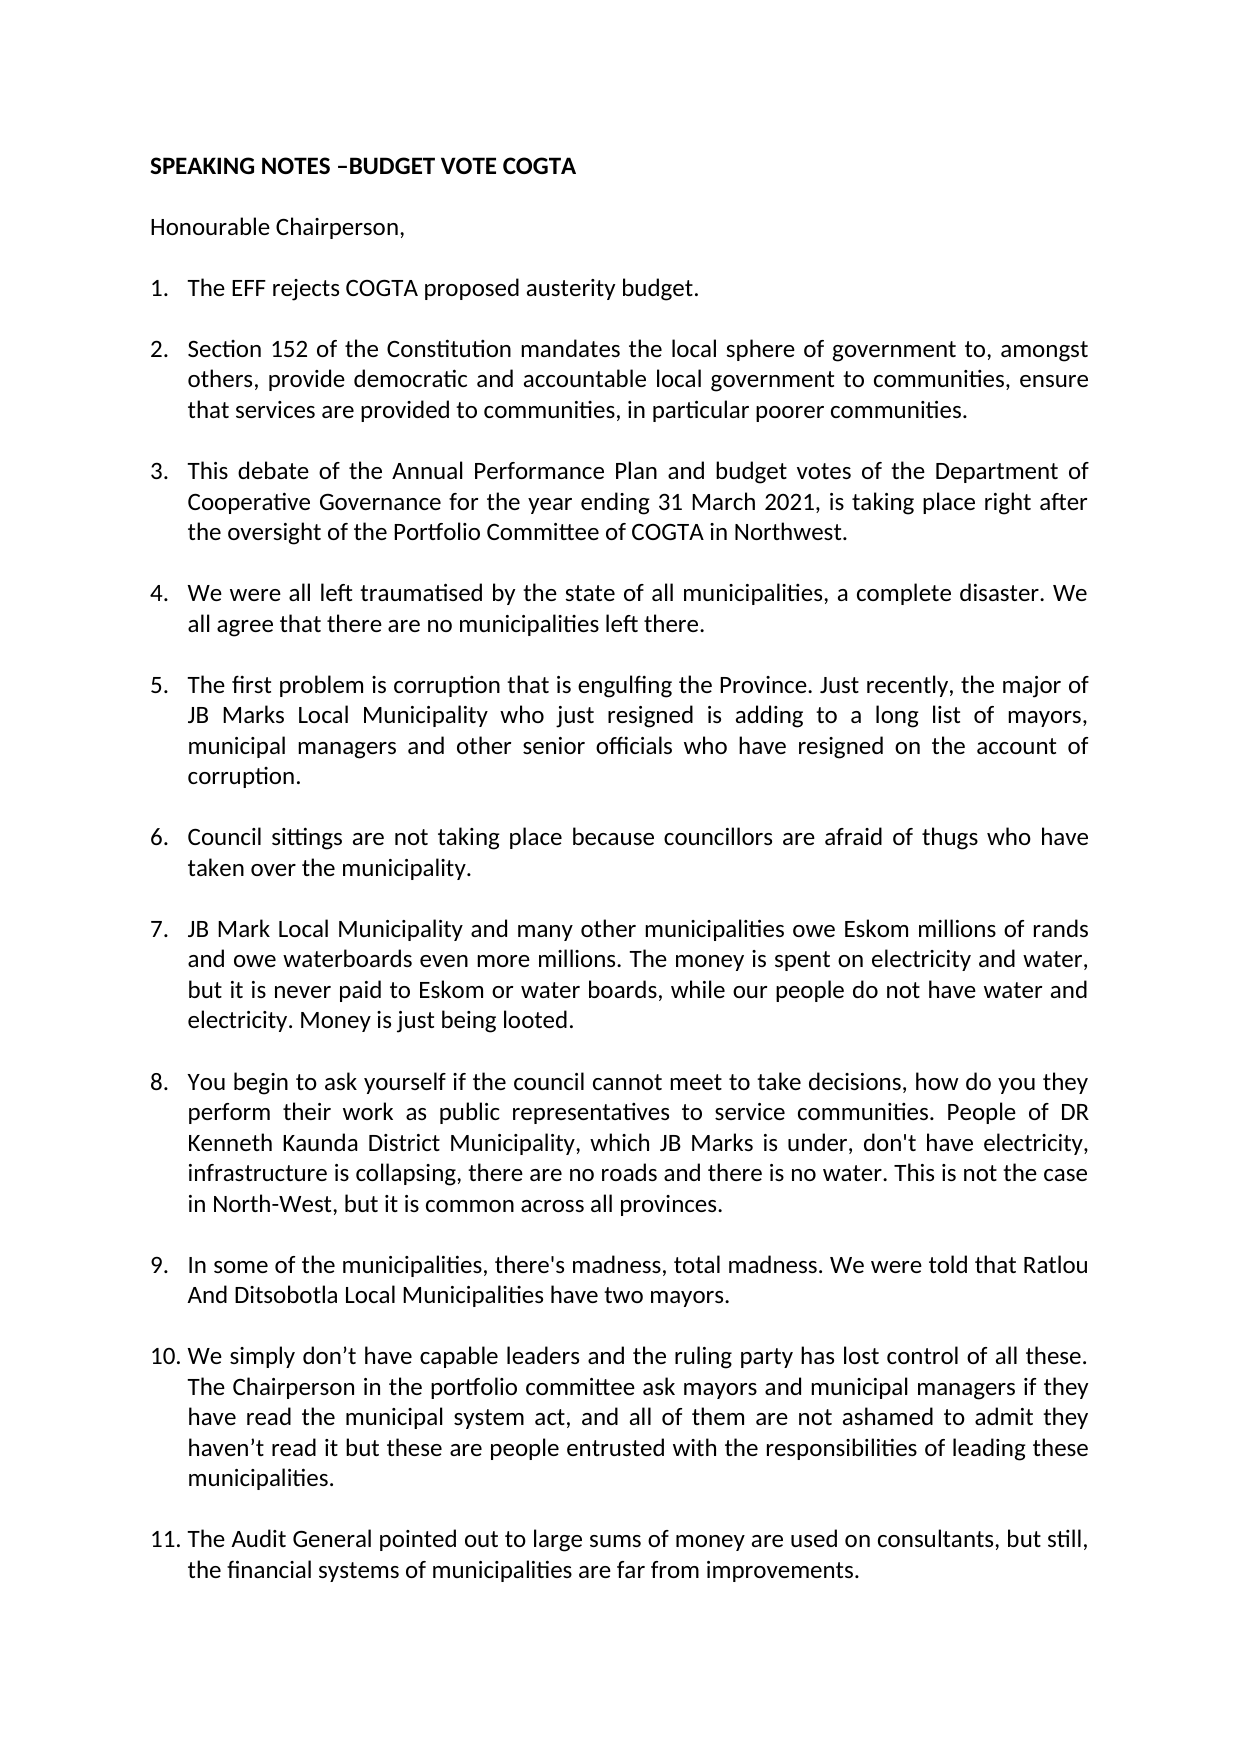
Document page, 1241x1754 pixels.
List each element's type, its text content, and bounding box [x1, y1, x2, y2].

list This debate of the Annual Performance Plan and budget votes of the Department of Cooperative Governance for the year ending 31 March 2021, is taking place right after the oversight of the Portfolio Committee of COGTA in Northwest. [150, 455, 1090, 547]
text SPEAKING NOTES –BUDGET VOTE COGTA [150, 150, 1090, 181]
list JB Mark Local Municipality and many other municipalities owe Eskom millions of rands and owe waterboards even more millions. The money is spent on electricity and water, but it is never paid to Eskom or water boards, while our people do not have water and electricity. Money is just being looted. [150, 913, 1090, 1035]
list We simply don’t have capable leaders and the ruling party has lost control of all these. The Chairperson in the portfolio committee ask mayors and municipal managers if they have read the municipal system act, and all of them are not ashamed to admit they haven’t read it but these are people entrusted with the responsibilities of leading these municipalities. [150, 1340, 1090, 1493]
list We were all left traumatised by the state of all municipalities, a complete disaster. We all agree that there are no municipalities left there. [150, 577, 1090, 638]
list You begin to ask yourself if the council cannot meet to take decisions, how do you they perform their work as public representatives to service communities. People of DR Kenneth Kaunda District Municipality, which JB Marks is under, don't have electricity, infrastructure is collapsing, there are no roads and there is no water. This is not the case in North-West, but it is common across all provinces. [150, 1066, 1090, 1218]
text Honourable Chairperson, [150, 211, 1090, 242]
list Section 152 of the Constitution mandates the local sphere of government to, amongst others, provide democratic and accountable local government to communities, ensure that services are provided to communities, in particular poorer communities. [150, 333, 1090, 425]
list In some of the municipalities, there's madness, total madness. We were told that Ratlou And Ditsobotla Local Municipalities have two mayors. [150, 1249, 1090, 1310]
list The Audit General pointed out to large sums of money are used on consultants, but still, the financial systems of municipalities are far from improvements. [150, 1523, 1090, 1584]
list Council sittings are not taking place because councillors are afraid of thugs who have taken over the municipality. [150, 821, 1090, 882]
list The EFF rejects COGTA proposed austerity budget. [150, 272, 1090, 303]
list The first problem is corruption that is engulfing the Province. Just recently, the major of JB Marks Local Municipality who just resigned is adding to a long list of mayors, municipal managers and other senior officials who have resigned on the account of corruption. [150, 669, 1090, 791]
